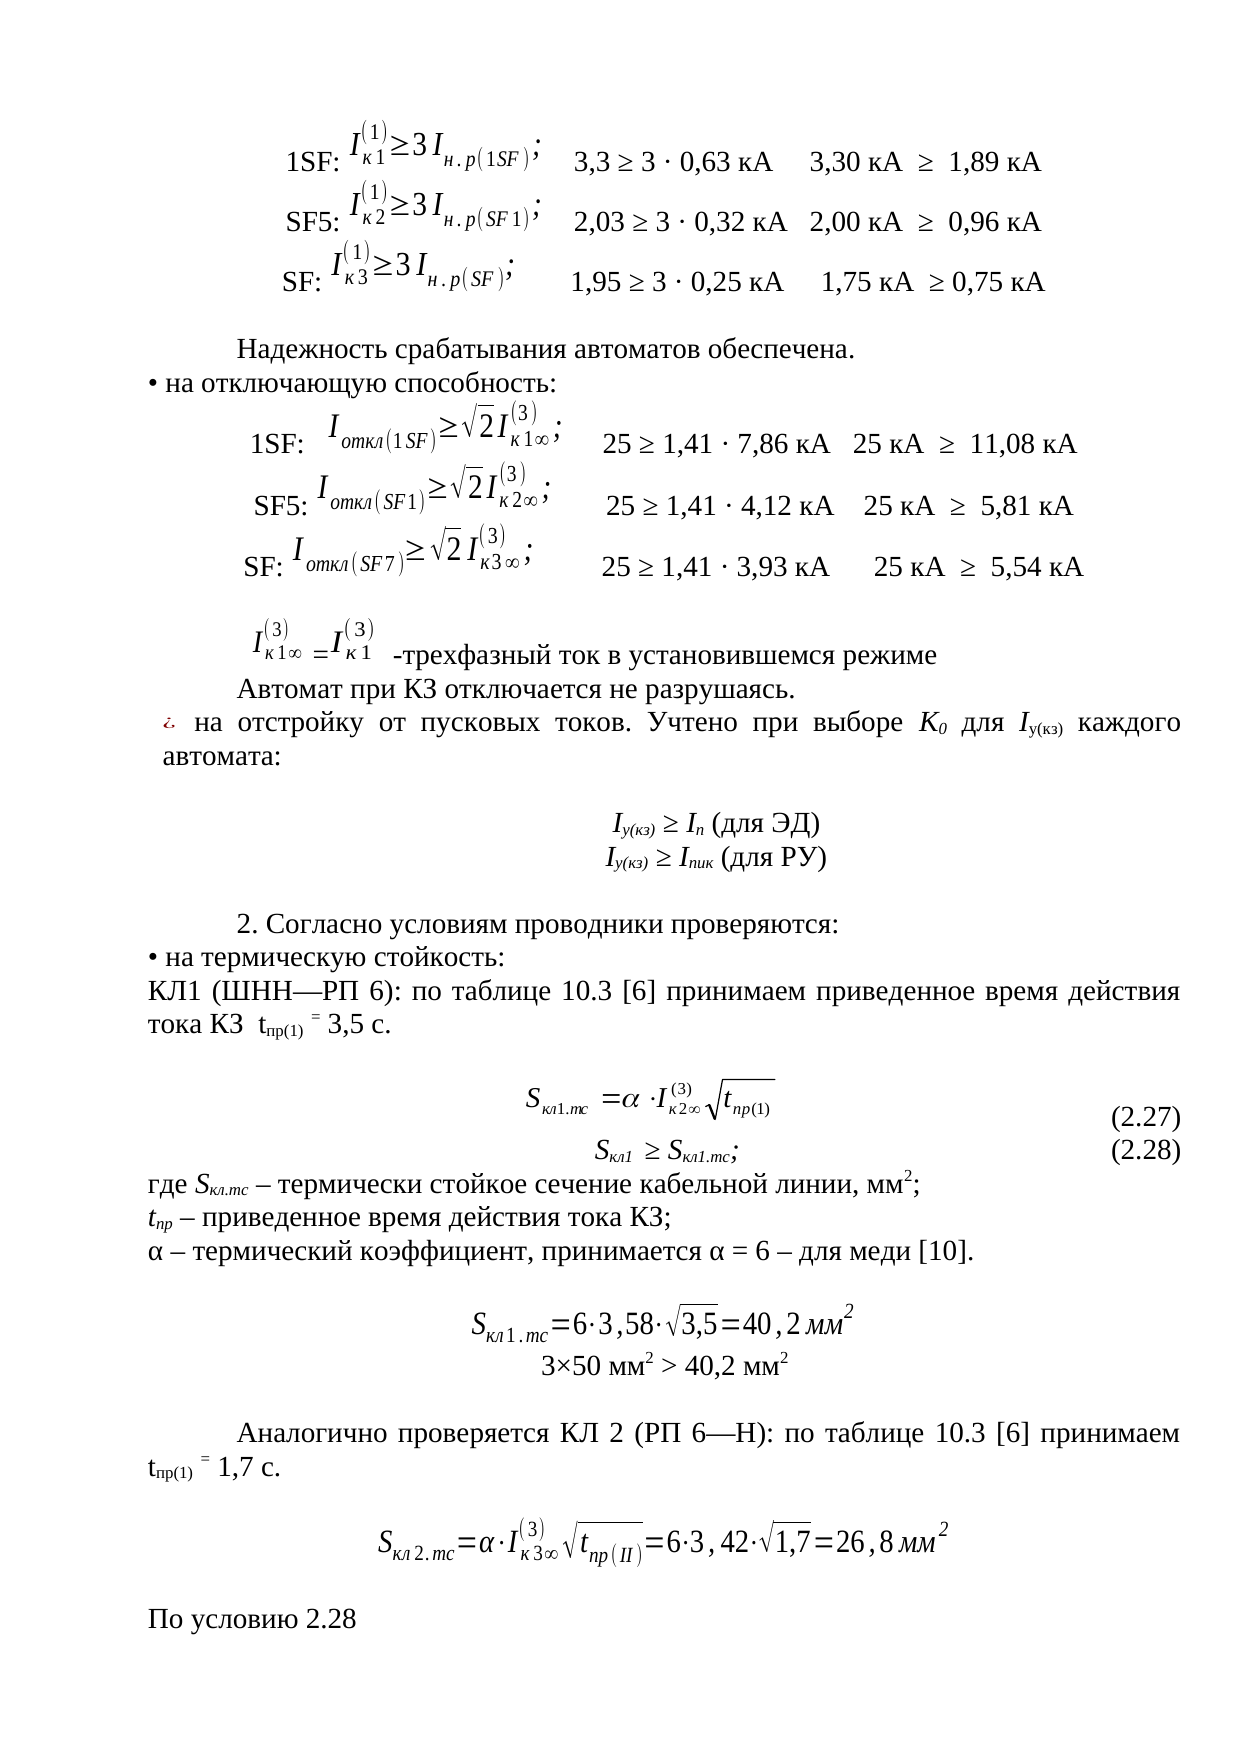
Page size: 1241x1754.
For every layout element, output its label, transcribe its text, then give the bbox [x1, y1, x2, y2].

text Iу(кз) ≥ Iпик (для РУ) [162, 839, 1181, 872]
text α – термический коэффициент, принимается α = 6 – для меди [10]. [148, 1233, 1181, 1266]
text Iу(кз) ≥ Iп (для ЭД) [162, 805, 1181, 839]
text где Sкл.тс – термически стойкое сечение кабельной линии, мм2; [148, 1166, 1181, 1199]
text на отстройку от пусковых токов. Учтено при выборе К0 для Iу(кз) каждого автомата: [162, 704, 1181, 772]
text tпр – приведенное время действия тока КЗ; [148, 1199, 1181, 1233]
text (2.27) [148, 1073, 1181, 1132]
text Аналогично проверяется КЛ 2 (РП 6—Н): по таблице 10.3 [6] принимаем tпр(1) = 1,7 с. [148, 1415, 1181, 1482]
text 1SF: 25 ≥ 1,41 · 7,86 кА 25 кА ≥ 11,08 кА [148, 399, 1179, 460]
text По условию 2.28 [148, 1602, 1181, 1635]
text SF: 25 ≥ 1,41 · 3,93 кА 25 кА ≥ 5,54 кА [148, 522, 1179, 583]
text Sкл1 ≥ Sкл1.тс; (2.28) [148, 1132, 1181, 1166]
text 1SF: 3,3 ≥ 3 · 0,63 кА 3,30 кА ≥ 1,89 кА [148, 118, 1179, 178]
text Надежность срабатывания автоматов обеспечена. [162, 332, 1181, 365]
text 2. Согласно условиям проводники проверяются: [162, 906, 1181, 939]
text SF: 1,95 ≥ 3 · 0,25 кА 1,75 кА ≥ 0,75 кА [148, 238, 1179, 298]
text • на отключающую способность: [148, 365, 1181, 399]
text КЛ1 (ШНН—РП 6): по таблице 10.3 [6] принимаем приведенное время действия тока КЗ tпр(1) = 3,5 с. [148, 973, 1181, 1040]
text Автомат при КЗ отключается не разрушаясь. [162, 671, 1181, 704]
text = -трехфазный ток в установившемся режиме [162, 617, 1181, 671]
text • на термическую стойкость: [148, 939, 1181, 973]
text SF5: 25 ≥ 1,41 · 4,12 кА 25 кА ≥ 5,81 кА [148, 460, 1179, 522]
text 3×50 мм2 > 40,2 мм2 [148, 1348, 1181, 1382]
text SF5: 2,03 ≥ 3 · 0,32 кА 2,00 кА ≥ 0,96 кА [148, 178, 1179, 238]
